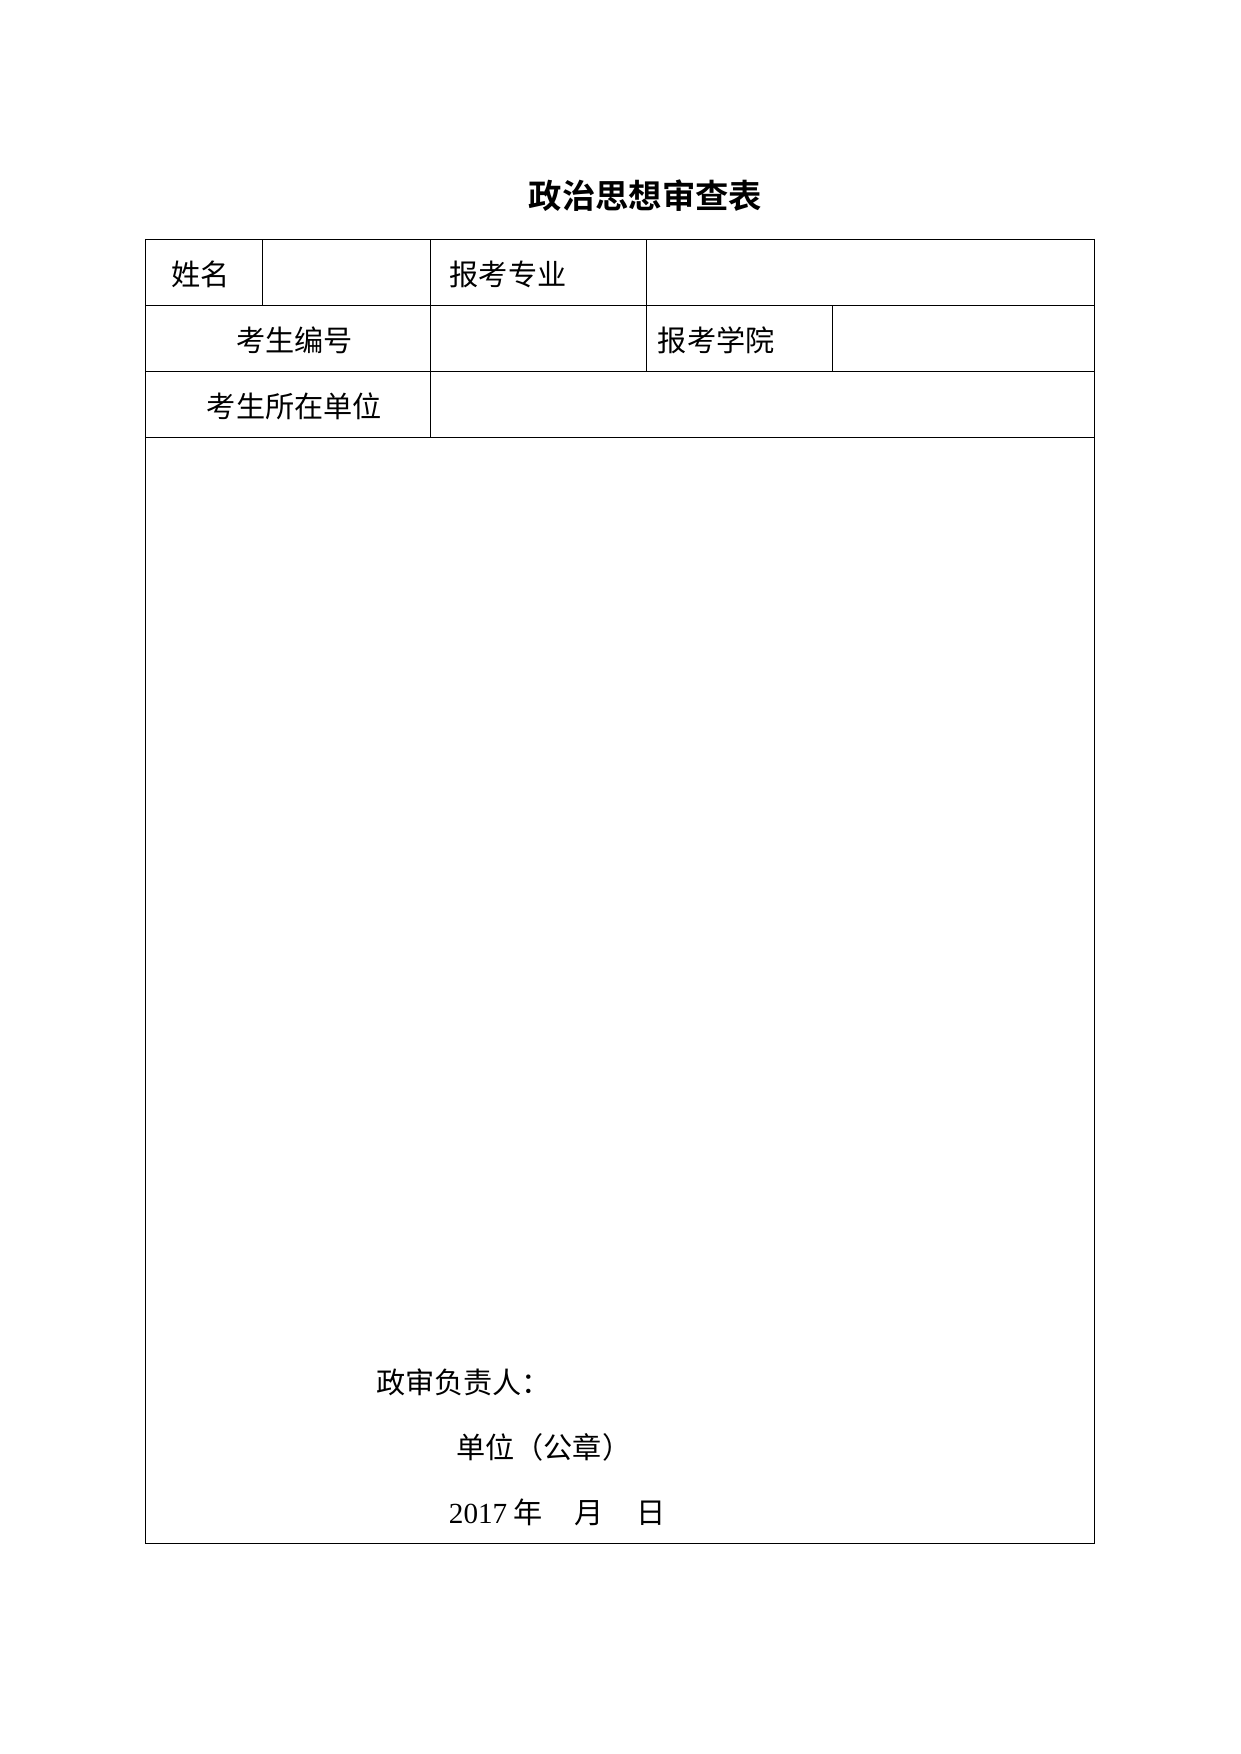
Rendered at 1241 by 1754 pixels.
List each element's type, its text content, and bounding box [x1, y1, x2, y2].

table_cell [431, 372, 1094, 437]
table_cell [833, 306, 1094, 371]
table_cell 政审负责人： 单位（公章） 2017年 月 日 [146, 438, 1094, 1543]
subtitle 政治思想审查表 [187, 162, 1053, 227]
table_cell 考生所在单位 [146, 372, 430, 437]
table_cell 考生编号 [146, 306, 430, 371]
table_header [263, 240, 430, 305]
table_header 报考专业 [431, 240, 646, 305]
table_cell [431, 306, 646, 371]
table_header [647, 240, 1094, 305]
table_cell 报考学院 [647, 306, 832, 371]
table_header 姓名 [146, 240, 262, 305]
